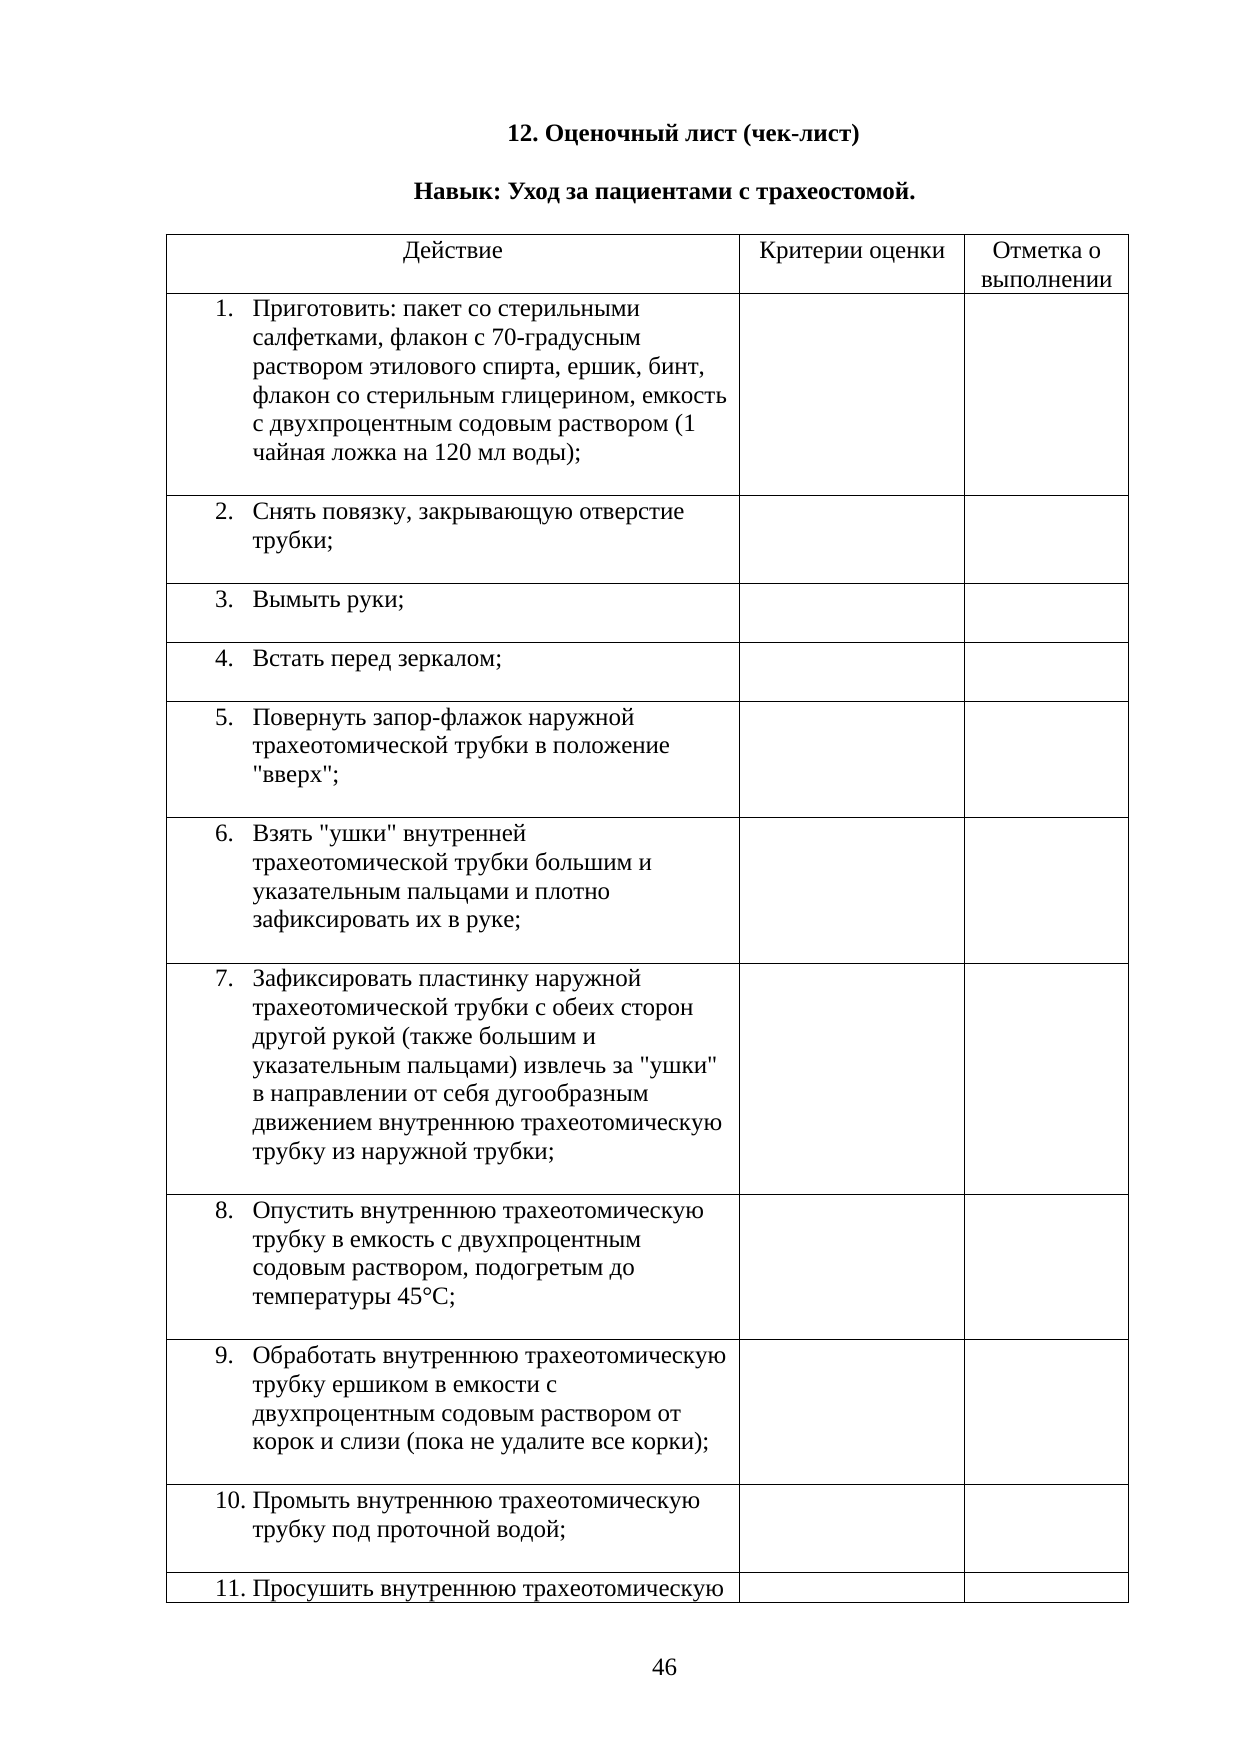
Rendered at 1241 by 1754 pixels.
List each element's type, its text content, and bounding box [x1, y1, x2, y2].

table_cell [740, 643, 964, 701]
list Оценочный лист (чек-лист) [215, 118, 1152, 147]
table_cell [740, 702, 964, 817]
table_cell [740, 1195, 964, 1339]
table_header Действие [167, 235, 739, 292]
table_cell [965, 1485, 1128, 1572]
table_cell [740, 1573, 964, 1602]
table_cell [740, 496, 964, 583]
table_cell Встать перед зеркалом; [167, 643, 739, 701]
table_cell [167, 1573, 739, 1602]
table_cell [740, 818, 964, 962]
table_cell Повернуть запор-флажок наружной трахеотомической трубки в положение "вверх"; [167, 702, 739, 817]
table_cell [965, 643, 1128, 701]
table_cell Промыть внутреннюю трахеотомическую трубку под проточной водой; [167, 1485, 739, 1572]
table_cell Снять повязку, закрывающую отверстие трубки; [167, 496, 739, 583]
table_cell Взять "ушки" внутренней трахеотомической трубки большим и указательным пальцами и плотно зафиксировать их в руке; [167, 818, 739, 962]
table_cell Приготовить: пакет со стерильными салфетками, флакон с 70-градусным раствором этилового спирта, ершик, бинт, флакон со стерильным глицерином, емкость с двухпроцентным содовым раствором (1 чайная ложка на 120 мл воды); [167, 294, 739, 495]
table_cell [965, 584, 1128, 642]
table_cell [965, 496, 1128, 583]
table_cell [740, 1485, 964, 1572]
table_cell [965, 1340, 1128, 1484]
table_cell Опустить внутреннюю трахеотомическую трубку в емкость с двухпроцентным содовым раствором, подогретым до температуры 45°С; [167, 1195, 739, 1339]
table_cell [740, 294, 964, 495]
table_cell [740, 1340, 964, 1484]
table_cell Зафиксировать пластинку наружной трахеотомической трубки с обеих сторон другой рукой (также большим и указательным пальцами) извлечь за "ушки" в направлении от себя дугообразным движением внутреннюю трахеотомическую трубку из наружной трубки; [167, 964, 739, 1194]
table_cell [965, 1573, 1128, 1602]
text Навык: Уход за пациентами с трахеостомой. [177, 176, 1152, 205]
table_cell [740, 964, 964, 1194]
table_cell [965, 294, 1128, 495]
table_cell Вымыть руки; [167, 584, 739, 642]
table_header Отметка о выполнении [965, 235, 1128, 292]
table_cell [965, 818, 1128, 962]
table_cell [740, 584, 964, 642]
table_cell Обработать внутреннюю трахеотомическую трубку ершиком в емкости с двухпроцентным содовым раствором от корок и слизи (пока не удалите все корки); [167, 1340, 739, 1484]
table_header Критерии оценки [740, 235, 964, 292]
table_cell [965, 1195, 1128, 1339]
table_cell [965, 964, 1128, 1194]
table_cell [965, 702, 1128, 817]
